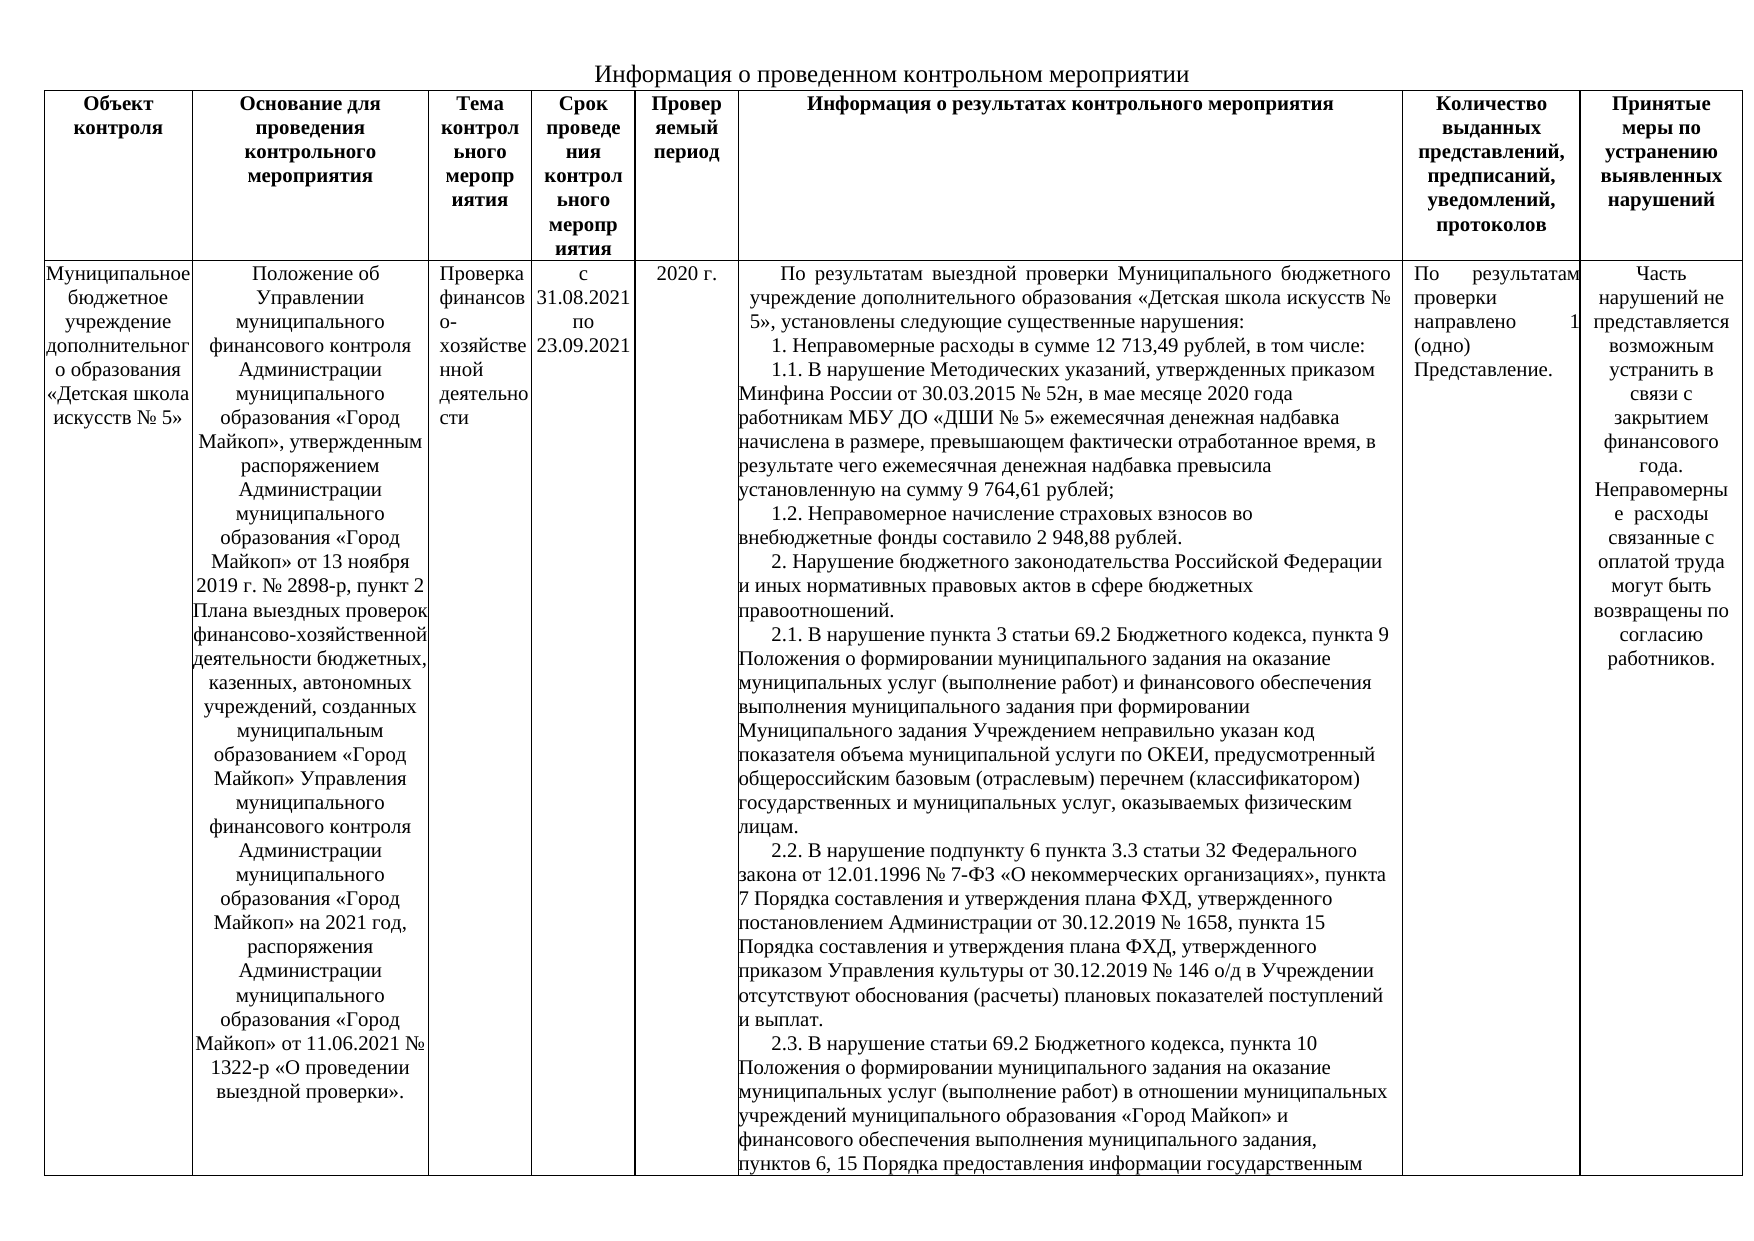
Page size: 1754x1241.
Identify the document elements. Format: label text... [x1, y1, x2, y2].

text Информация о проведенном контрольном мероприятии [118, 59, 1665, 88]
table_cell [739, 261, 1402, 1175]
table_header Информация о результатах контрольного мероприятия [739, 91, 1402, 259]
table_header Основание для проведения контрольного мероприятия [193, 91, 428, 259]
table_header Срок проведения контрольного мероприятия [532, 91, 634, 259]
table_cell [193, 261, 428, 1175]
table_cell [532, 261, 634, 1175]
table_header Количество выданных представлений, предписаний, уведомлений, протоколов [1403, 91, 1579, 259]
table_header Принятые меры по устранению выявленных нарушений [1581, 91, 1742, 259]
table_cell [45, 261, 192, 1175]
table_header Объект контроля [45, 91, 192, 259]
table_cell 2020 г. [636, 261, 738, 1175]
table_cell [1581, 261, 1742, 1175]
table_header Тема контрольного мероприятия [429, 91, 531, 259]
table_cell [1403, 261, 1579, 1175]
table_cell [429, 261, 531, 1175]
table_header Проверяемый период [636, 91, 738, 259]
